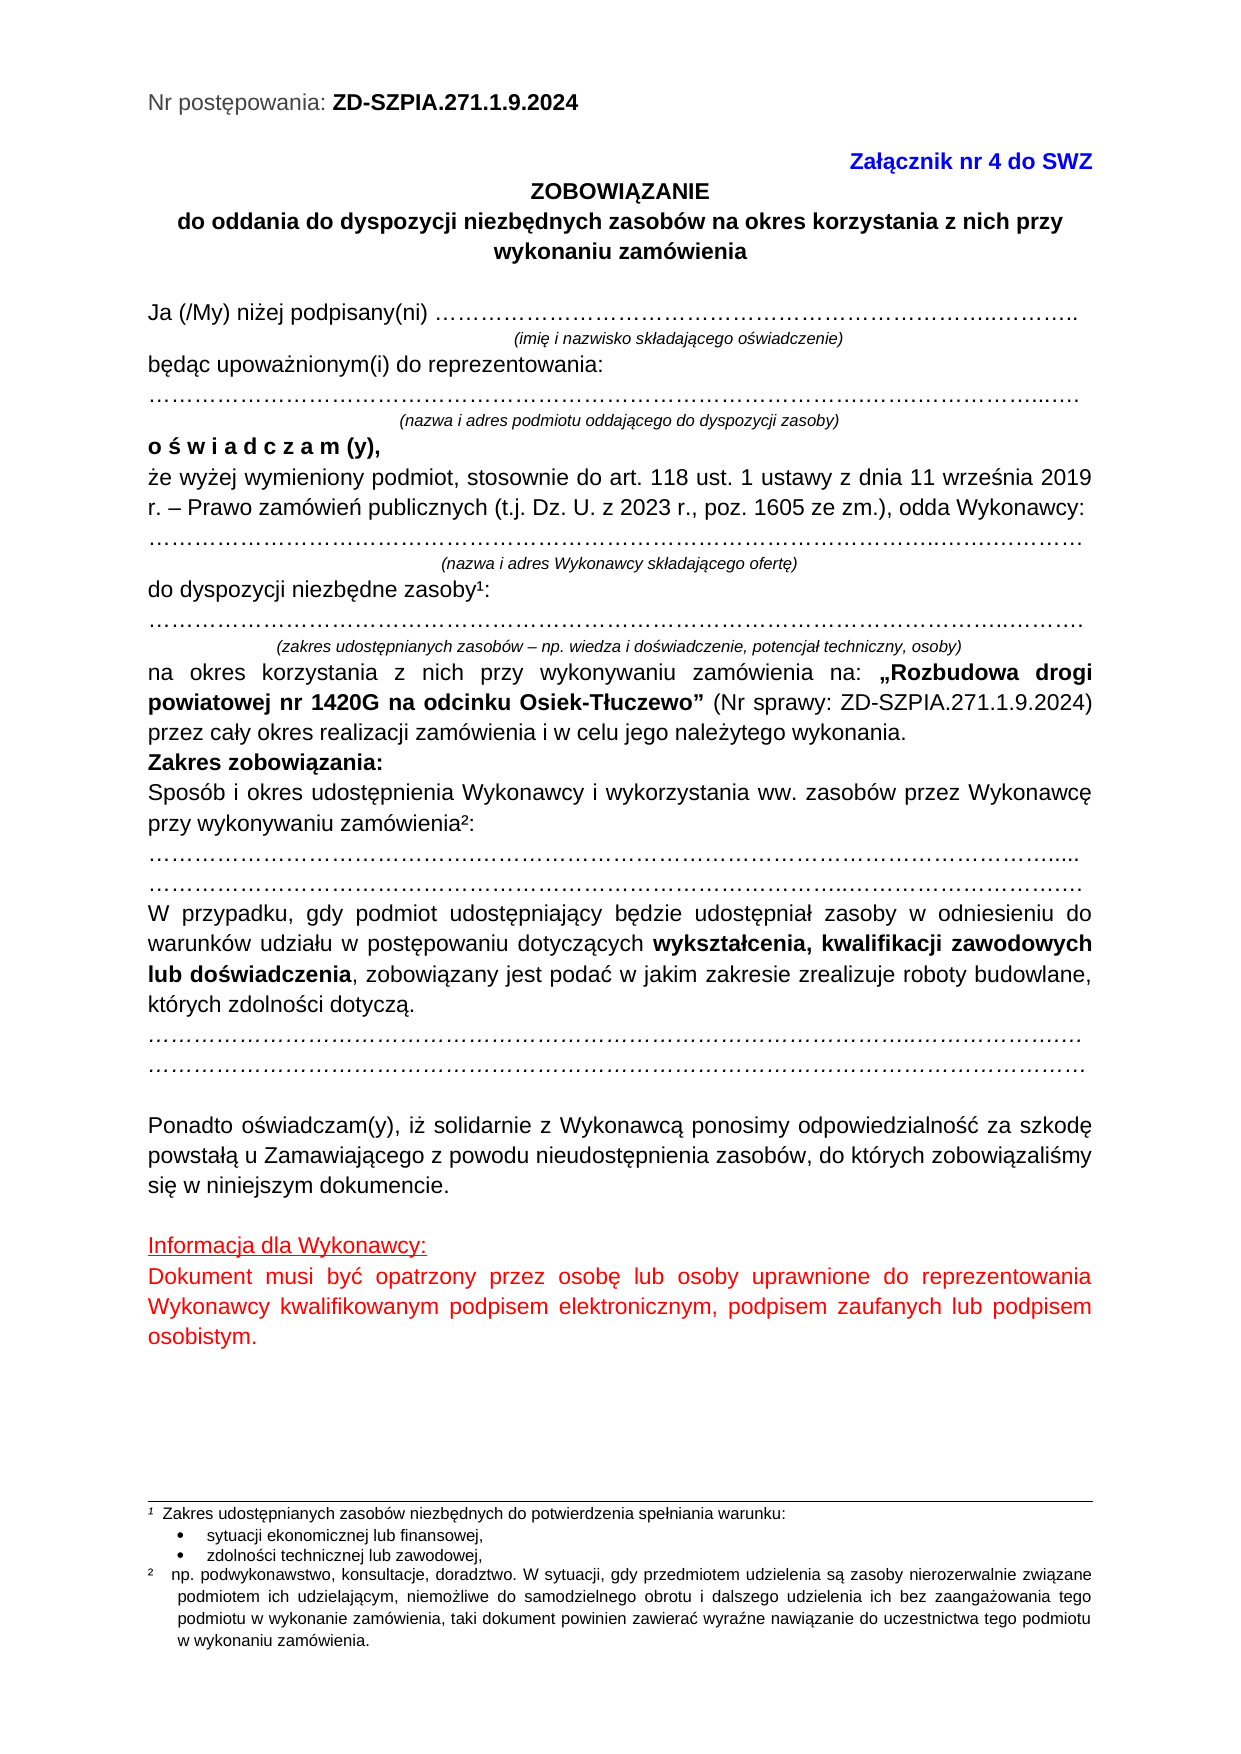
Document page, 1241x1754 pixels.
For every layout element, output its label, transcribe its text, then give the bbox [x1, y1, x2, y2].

text …………………………………………………………………………………………………………… [148, 1051, 1093, 1077]
text ………………………………………………………………………………………..……………….… [148, 1021, 1093, 1047]
text (zakres udostępnianych zasobów – np. wiedza i doświadczenie, potencjał techniczny, osoby) [148, 636, 1093, 656]
text …………………………………………………………………………………………..…….………… [148, 524, 1093, 550]
text Załącznik nr 4 do SWZ [148, 148, 1093, 174]
text (imię i nazwisko składającego oświadczenie) [148, 329, 1093, 348]
text (nazwa i adres Wykonawcy składającego ofertę) [148, 554, 1093, 573]
text Ja (/My) niżej podpisany(ni) ………………………………………………………………..……….. [148, 299, 1093, 325]
text do oddania do dyspozycji niezbędnych zasobów na okres korzystania z nich przy wykonaniu zamówienia [148, 208, 1093, 264]
text ZOBOWIĄZANIE [148, 178, 1093, 204]
text Ponadto oświadczam(y), iż solidarnie z Wykonawcą ponosimy odpowiedzialność za szkodę powstałą u Zamawiającego z powodu nieudostępnienia zasobów, do których zobowiązaliśmy się w niniejszym dokumencie. [148, 1112, 1093, 1198]
text Informacja dla Wykonawcy: [148, 1232, 1093, 1259]
text W przypadku, gdy podmiot udostępniający będzie udostępniał zasoby w odniesieniu do warunków udziału w postępowaniu dotyczących wykształcenia, kwalifikacji zawodowych lub doświadczenia, zobowiązany jest podać w jakim zakresie zrealizuje roboty budowlane, których zdolności dotyczą. [148, 900, 1093, 1017]
text …………………………………….…………………………………………………………………..... [148, 840, 1093, 866]
text o ś w i a d c z a m (y), [148, 433, 1093, 459]
text że wyżej wymieniony podmiot, stosownie do art. 118 ust. 1 ustawy z dnia 11 września 2019 r. – Prawo zamówień publicznych (t.j. Dz. U. z 2023 r., poz. 1605 ze zm.), odda Wykonawcy: [148, 463, 1093, 520]
text na okres korzystania z nich przy wykonywaniu zamówienia na: „Rozbudowa drogi powiatowej nr 1420G na odcinku Osiek-Tłuczewo” (Nr sprawy: ZD-SZPIA.271.1.9.2024) przez cały okres realizacji zamówienia i w celu jego należytego wykonania. [148, 658, 1093, 745]
text Zakres zobowiązania: [148, 749, 1093, 775]
text Sposób i okres udostępnienia Wykonawcy i wykorzystania ww. zasobów przez Wykonawcę przy wykonywaniu zamówienia²: [148, 779, 1093, 836]
text …………………………………………………………………………………………………..………. [148, 606, 1093, 633]
text ………………………………………………………………………………..……………………….… [148, 870, 1093, 896]
text (nazwa i adres podmiotu oddającego do dyspozycji zasoby) [148, 411, 1093, 430]
text do dyspozycji niezbędne zasoby¹: [148, 576, 1093, 602]
text będąc upoważnionym(i) do reprezentowania: [148, 351, 1093, 377]
text Dokument musi być opatrzony przez osobę lub osoby uprawnione do reprezentowania Wykonawcy kwalifikowanym podpisem elektronicznym, podpisem zaufanych lub podpisem osobistym. [148, 1263, 1093, 1349]
text ………………………………………………………………………………….…….……………...…. [148, 381, 1093, 407]
